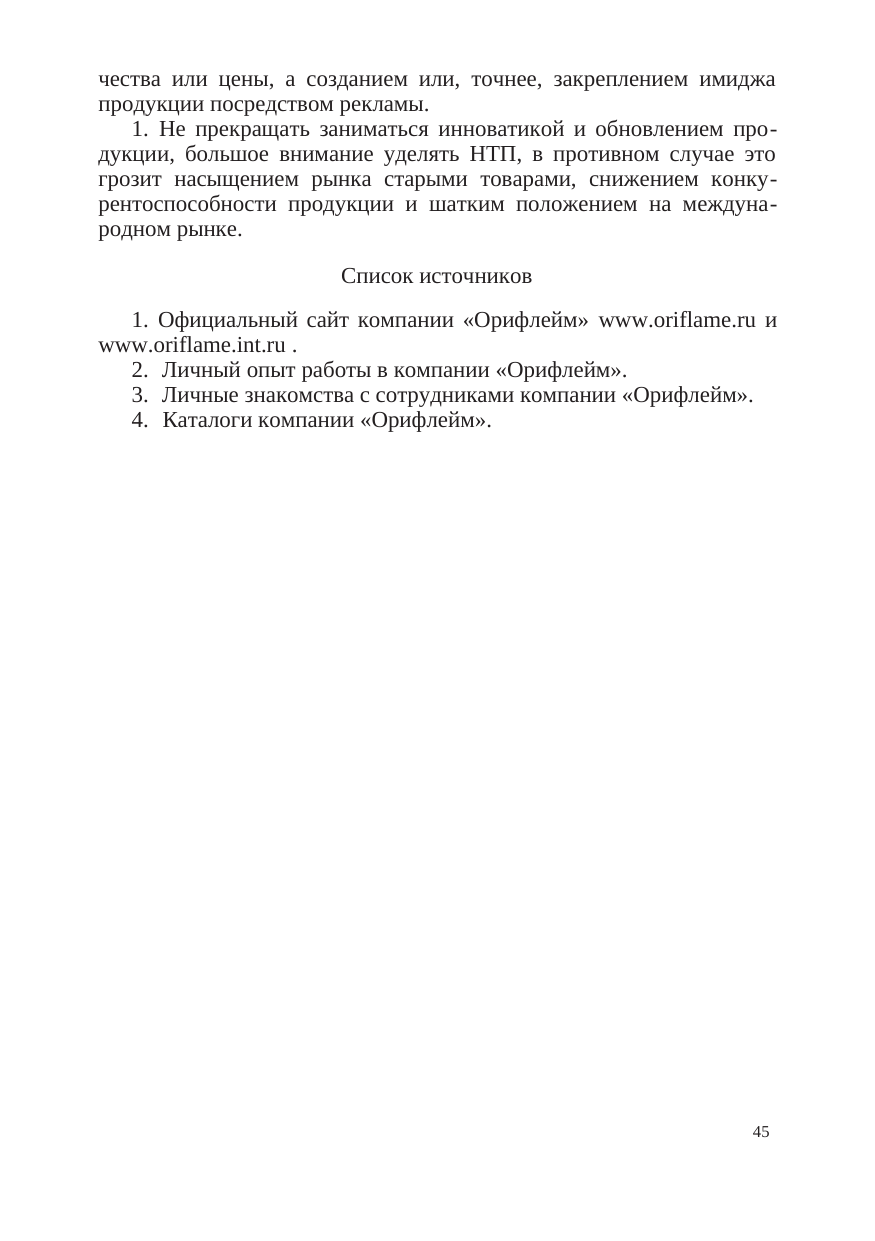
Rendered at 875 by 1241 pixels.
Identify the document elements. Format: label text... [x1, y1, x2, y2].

text Список источников [98, 262, 775, 288]
list Личные знакомства с сотрудниками компании «Орифлейм». [98, 382, 777, 407]
text чества или цены, а созданием или, точнее, закреплением имиджа продукции посредством рекламы. [98, 67, 777, 117]
list Каталоги компании «Орифлейм». [98, 407, 777, 432]
list Не прекращать заниматься инноватикой и обновлением продукции, большое внимание уделять НТП, в противном случае это грозит насыщением рынка старыми товарами, снижением конкурентоспособности продукции и шатким положением на международном рынке. [98, 117, 777, 242]
list Официальный сайт компании «Орифлейм» www.oriflame.ru и www.oriflame.int.ru . [98, 307, 777, 357]
list Личный опыт работы в компании «Орифлейм». [98, 357, 777, 382]
text 45 [753, 1122, 769, 1141]
